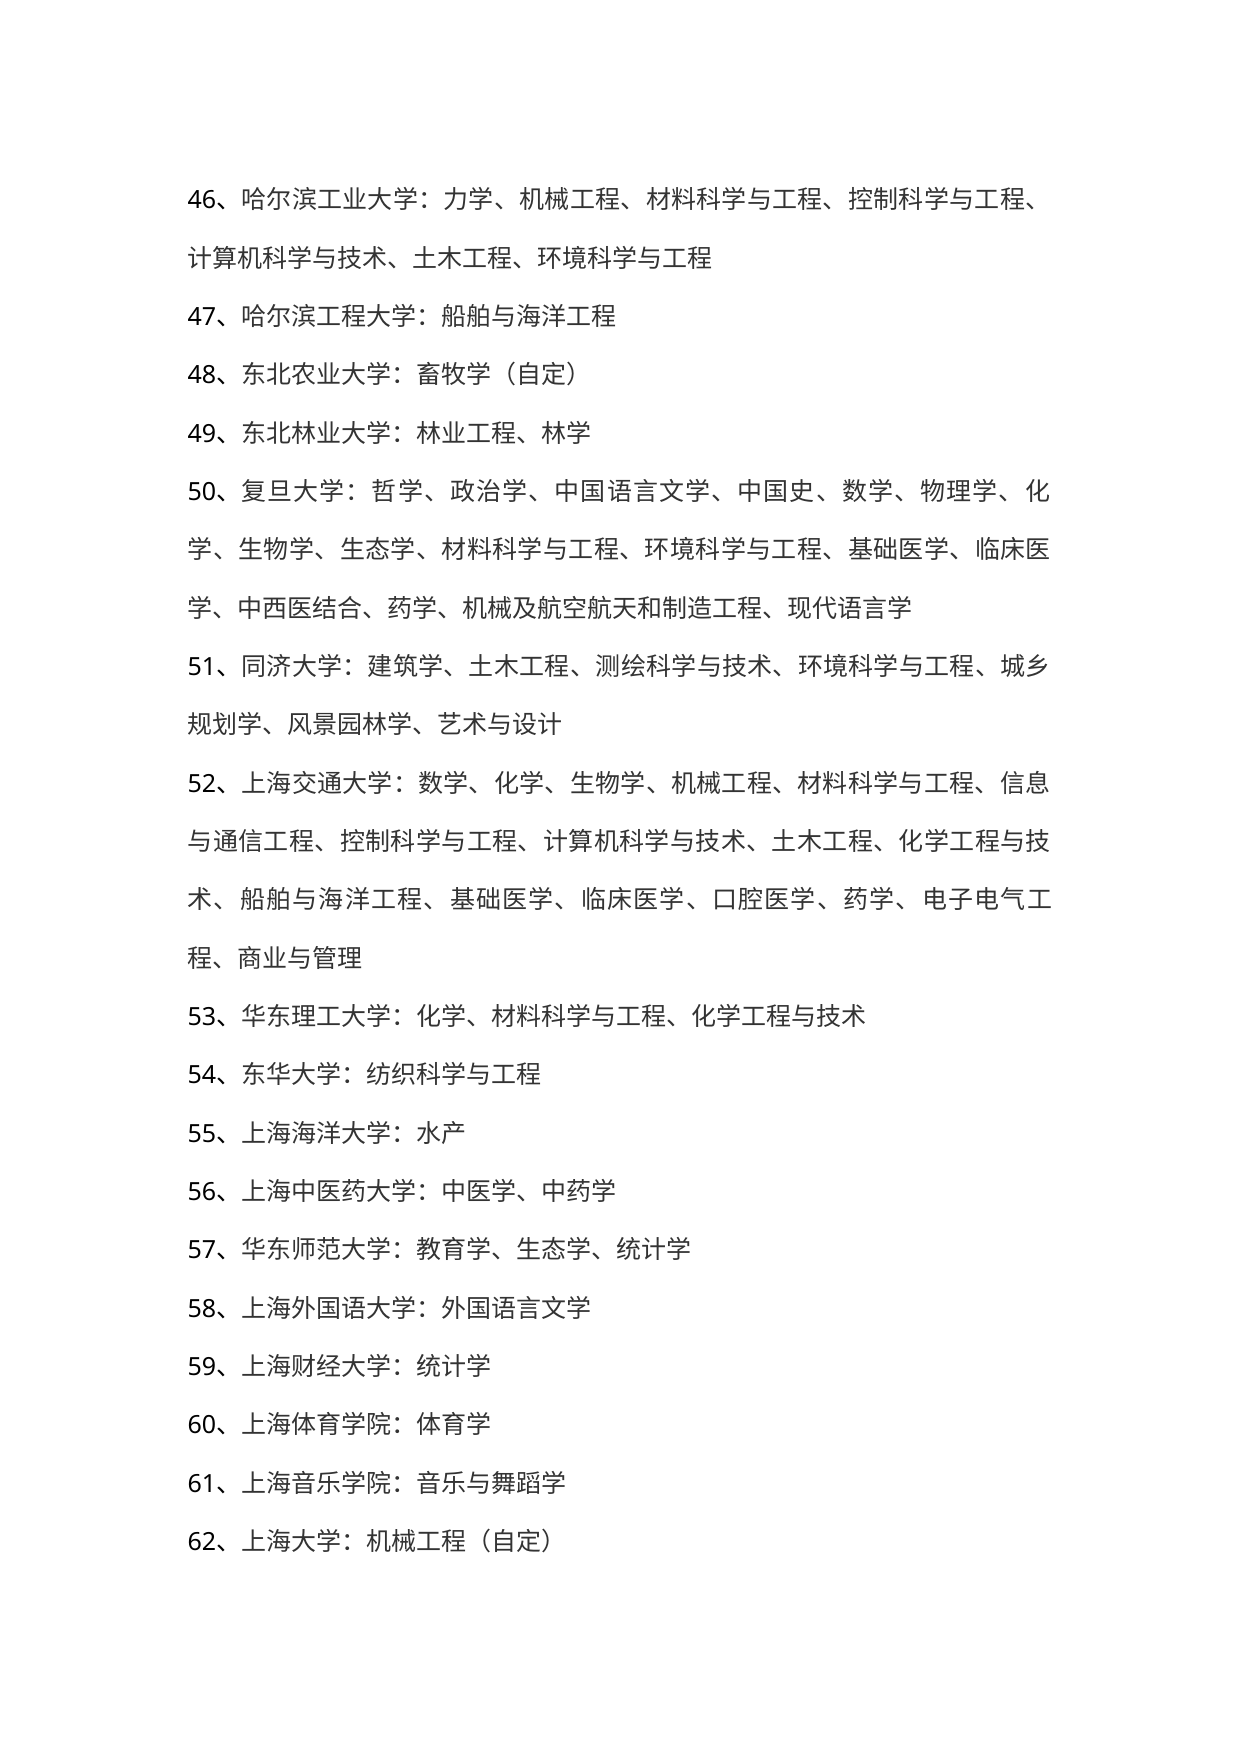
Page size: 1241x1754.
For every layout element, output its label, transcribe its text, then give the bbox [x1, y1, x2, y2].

list 上海财经大学：统计学 [187, 1329, 1053, 1387]
list 东北农业大学：畜牧学（自定） [187, 337, 1053, 395]
list 东北林业大学：林业工程、林学 [187, 395, 1053, 454]
list 上海大学：机械工程（自定） [187, 1504, 1053, 1562]
list 华东理工大学：化学、材料科学与工程、化学工程与技术 [187, 979, 1053, 1037]
list 上海中医药大学：中医学、中药学 [187, 1154, 1053, 1212]
list 东华大学：纺织科学与工程 [187, 1037, 1053, 1095]
list 上海外国语大学：外国语言文学 [187, 1270, 1053, 1329]
list 复旦大学：哲学、政治学、中国语言文学、中国史、数学、物理学、化学、生物学、生态学、材料科学与工程、环境科学与工程、基础医学、临床医学、中西医结合、药学、机械及航空航天和制造工程、现代语言学 [187, 454, 1053, 629]
list 上海交通大学：数学、化学、生物学、机械工程、材料科学与工程、信息与通信工程、控制科学与工程、计算机科学与技术、土木工程、化学工程与技术、船舶与海洋工程、基础医学、临床医学、口腔医学、药学、电子电气工程、商业与管理 [187, 745, 1053, 979]
list 哈尔滨工业大学：力学、机械工程、材料科学与工程、控制科学与工程、计算机科学与技术、土木工程、环境科学与工程 [187, 162, 1053, 279]
list 哈尔滨工程大学：船舶与海洋工程 [187, 279, 1053, 337]
list 同济大学：建筑学、土木工程、测绘科学与技术、环境科学与工程、城乡规划学、风景园林学、艺术与设计 [187, 629, 1053, 745]
list 上海音乐学院：音乐与舞蹈学 [187, 1445, 1053, 1504]
list 上海体育学院：体育学 [187, 1387, 1053, 1445]
list 华东师范大学：教育学、生态学、统计学 [187, 1212, 1053, 1270]
list 上海海洋大学：水产 [187, 1095, 1053, 1154]
